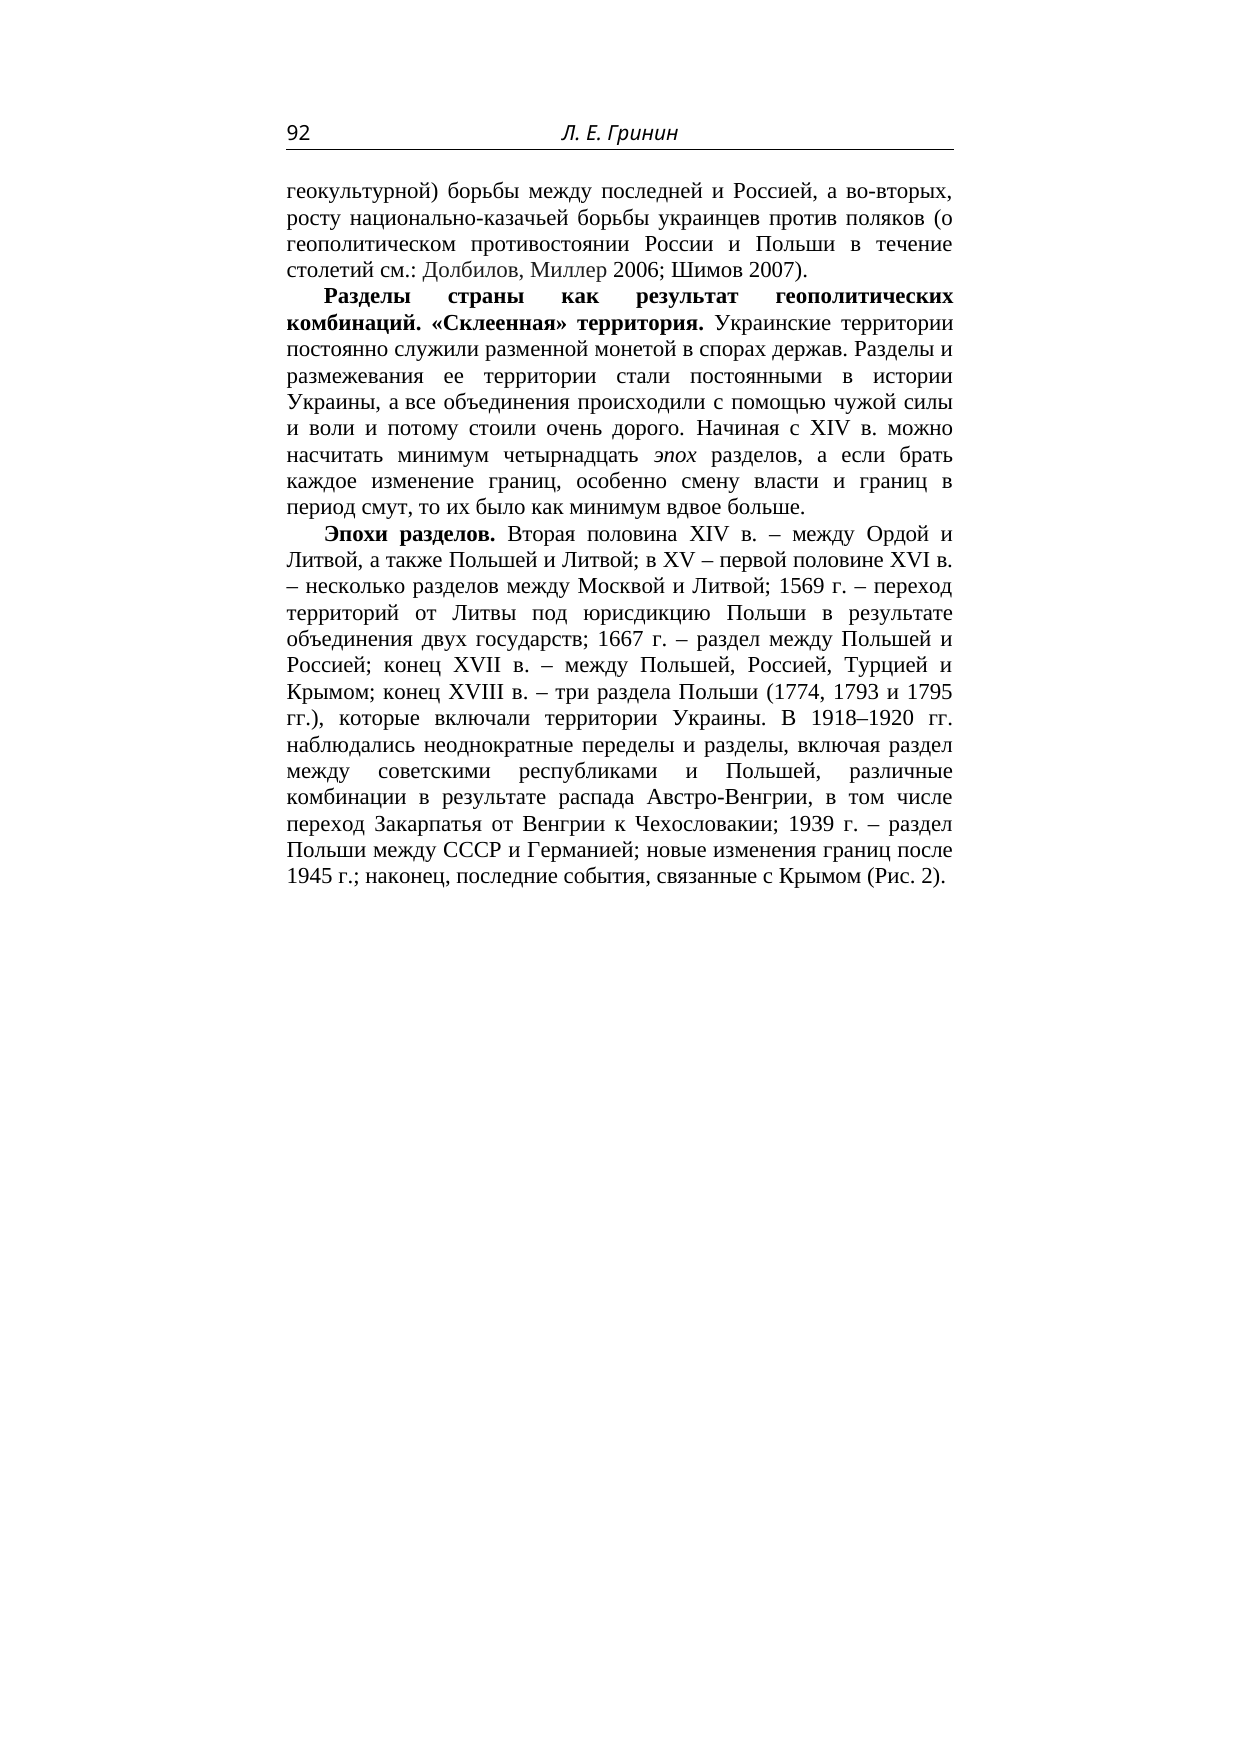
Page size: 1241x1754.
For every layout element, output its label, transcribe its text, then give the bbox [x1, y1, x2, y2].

text Эпохи разделов. Вторая половина XIV в. – между Ордой и Литвой, а также Польшей и Литвой; в XV – первой половине XVI в. – несколько разделов между Москвой и Литвой; 1569 г. – переход территорий от Литвы под юрисдикцию Польши в результате объединения двух государств; 1667 г. – раздел между Польшей и Россией; конец XVII в. – между Польшей, Россией, Турцией и Крымом; конец XVIII в. – три раздела Польши (1774, 1793 и 1795 гг.), которые включали территории Украины. В 1918–1920 гг. наблюдались неоднократные переделы и разделы, включая раздел между советскими республиками и Польшей, различные комбинации в результате распада Австро-Венгрии, в том числе переход Закарпатья от Венгрии к Чехословакии; 1939 г. – раздел Польши между СССР и Германией; новые изменения границ после 1945 г.; наконец, последние события, связанные с Крымом (Рис. 2). [286, 520, 954, 889]
text Разделы страны как результат геополитических комбинаций. «Склеенная» территория. Украинские территории постоянно служили разменной монетой в спорах держав. Разделы и размежевания ее территории стали постоянными в истории Украины, а все объединения происходили с помощью чужой силы и воли и потому стоили очень дорого. Начиная с XIV в. можно насчитать минимум четырнадцать эпох разделов, а если брать каждое изменение границ, особенно смену власти и границ в период смут, то их было как минимум вдвое больше. [286, 283, 954, 520]
text Геополитика Средневековья и раннего Нового времени. Уже с конца XII в. Украина постепенно становится ареной для геополитических притязаний разных стран. А в XIV в. территории Галицко-Волынского княжества оказались поделенными между Польшей, Литвой и Молдовой. В XIV и XVI вв. за украинские земли происходили бесконечные столкновения между Литвой, Польшей, Великим княжеством Московским и Золотой Ордой (позже Крымским ханством, вассалом Турции). После 1569 г., когда Литва и Польша объединились в единую Речь Посполитую, основной массив украинских земель перешел от Литвы к Польше. И это способствовало, во-первых, росту геополитической (и геокультурной) борьбы между последней и Россией, а во-вторых, росту национально-казачьей борьбы украинцев против поляков (о геополитическом противостоянии России и Польши в течение столетий см.: Долбилов, Миллер 2006; Шимов 2007). [286, 177, 954, 283]
